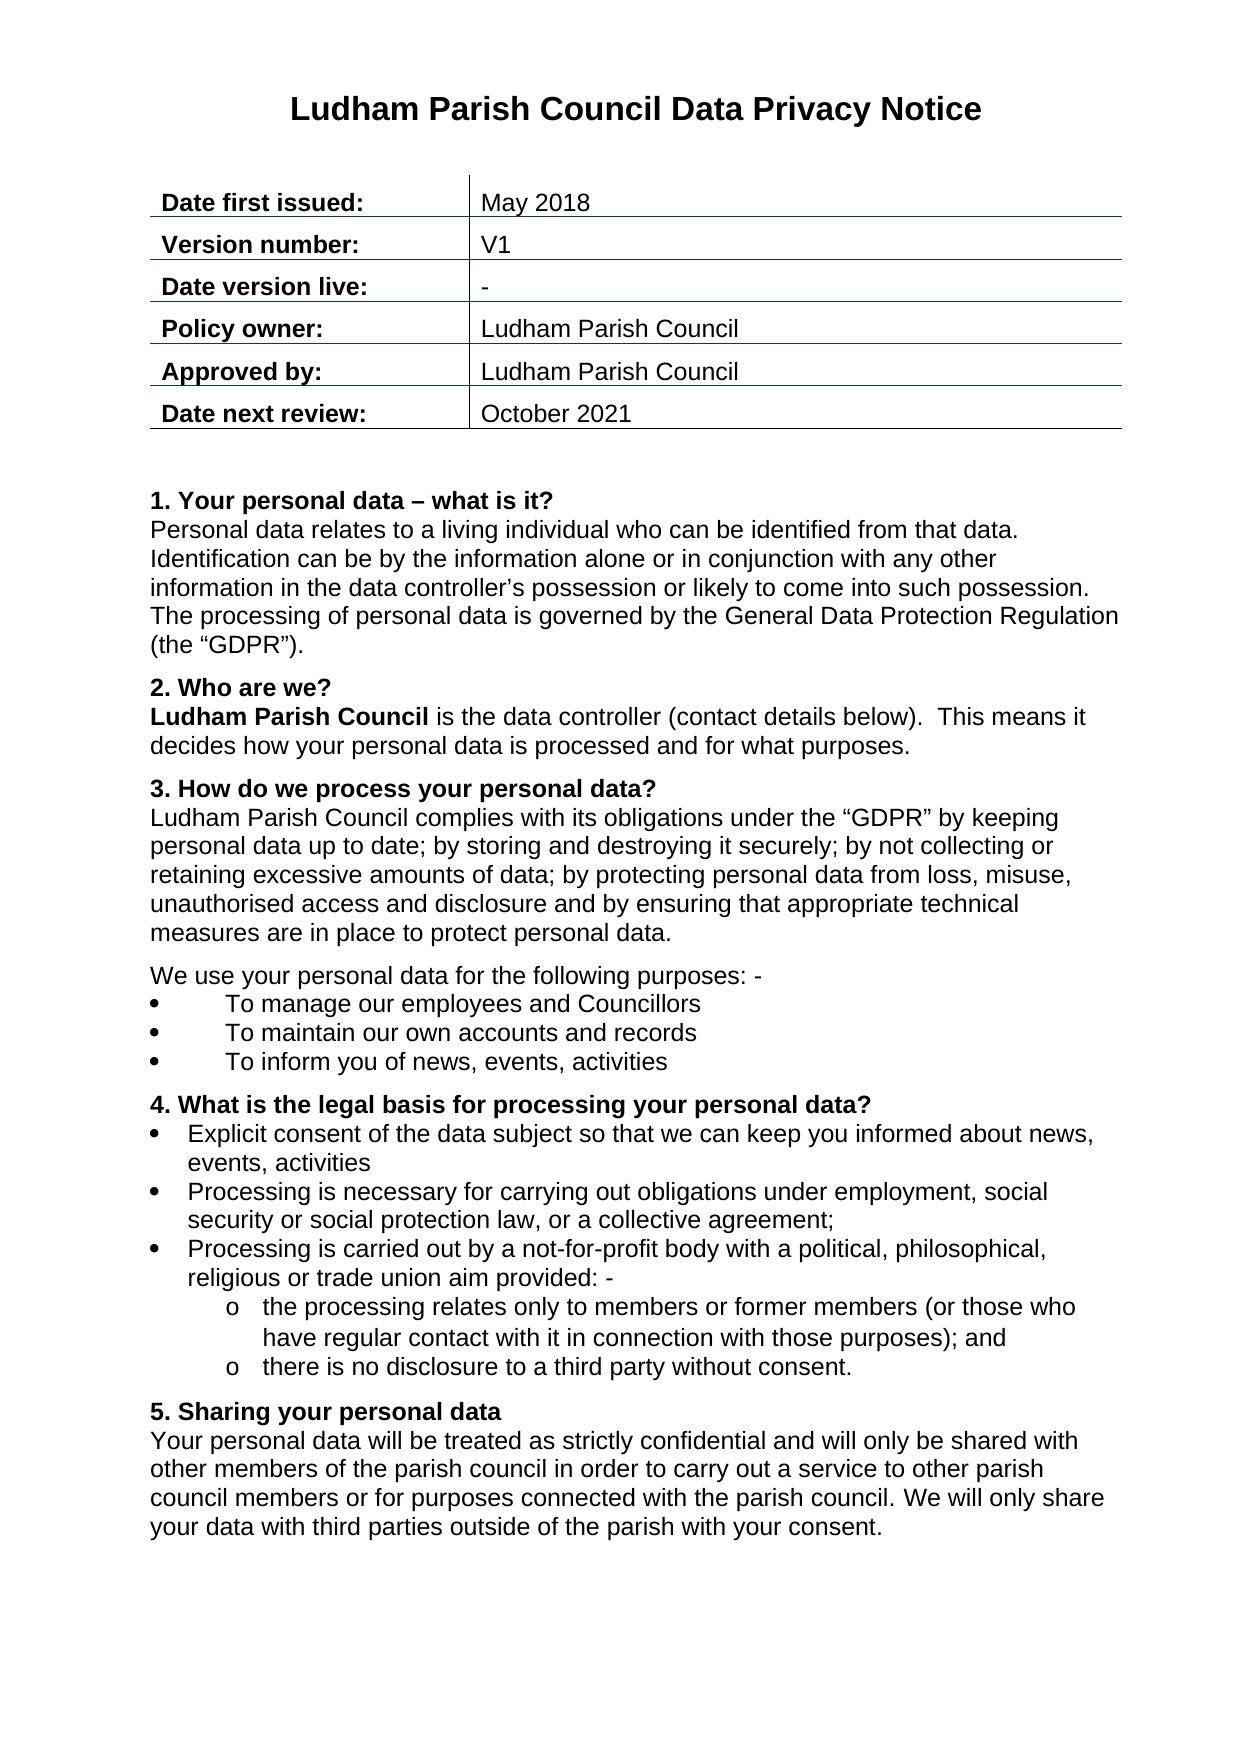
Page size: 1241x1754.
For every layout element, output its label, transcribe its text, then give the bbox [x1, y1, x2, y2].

table_cell Date version live: [150, 260, 469, 301]
text 1. Your personal data – what is it? [150, 486, 1122, 515]
text We use your personal data for the following purposes: - [150, 961, 1122, 989]
list To maintain our own accounts and records [150, 1018, 1122, 1047]
text 2. Who are we? [150, 673, 1122, 702]
list there is no disclosure to a third party without consent. [225, 1352, 1122, 1382]
text 5. Sharing your personal data Your personal data will be treated as strictly confidential and will only be shared with other members of the parish council in order to carry out a service to other parish council members or for purposes connected with the parish council. We will only share your data with third parties outside of the parish with your consent. [150, 1397, 1122, 1541]
table_cell Ludham Parish Council [470, 302, 1122, 343]
table_cell Date next review: [150, 386, 469, 428]
list the processing relates only to members or former members (or those who have regular contact with it in connection with those purposes); and [225, 1292, 1122, 1352]
list To inform you of news, events, activities [150, 1047, 1122, 1076]
list Processing is carried out by a not-for-profit body with a political, philosophical, religious or trade union aim provided: - [150, 1234, 1122, 1292]
table_cell Version number: [150, 217, 469, 258]
text Personal data relates to a living individual who can be identified from that data. Identification can be by the information alone or in conjunction with any other information in the data controller’s possession or likely to come into such possession. The processing of personal data is governed by the General Data Protection Regulation (the “GDPR”). [150, 515, 1122, 659]
text Ludham Parish Council Data Privacy Notice [150, 89, 1122, 127]
text 4. What is the legal basis for processing your personal data? [150, 1090, 1122, 1119]
list Processing is necessary for carrying out obligations under employment, social security or social protection law, or a collective agreement; [150, 1177, 1122, 1234]
list Explicit consent of the data subject so that we can keep you informed about news, events, activities [150, 1119, 1122, 1177]
text Ludham Parish Council complies with its obligations under the “GDPR” by keeping personal data up to date; by storing and destroying it securely; by not collecting or retaining excessive amounts of data; by protecting personal data from loss, misuse, unauthorised access and disclosure and by ensuring that appropriate technical measures are in place to protect personal data. [150, 802, 1122, 946]
table_header May 2018 [470, 175, 1122, 216]
table_cell V1 [470, 217, 1122, 258]
table_cell October 2021 [470, 386, 1122, 428]
table_cell Approved by: [150, 344, 469, 385]
list To manage our employees and Councillors [150, 989, 1122, 1018]
table_cell Policy owner: [150, 302, 469, 343]
table_header Date first issued: [150, 175, 469, 216]
text Ludham Parish Council is the data controller (contact details below). This means it decides how your personal data is processed and for what purposes. [150, 702, 1122, 759]
text 3. How do we process your personal data? [150, 774, 1122, 802]
table_cell - [470, 260, 1122, 301]
table_cell Ludham Parish Council [470, 344, 1122, 385]
